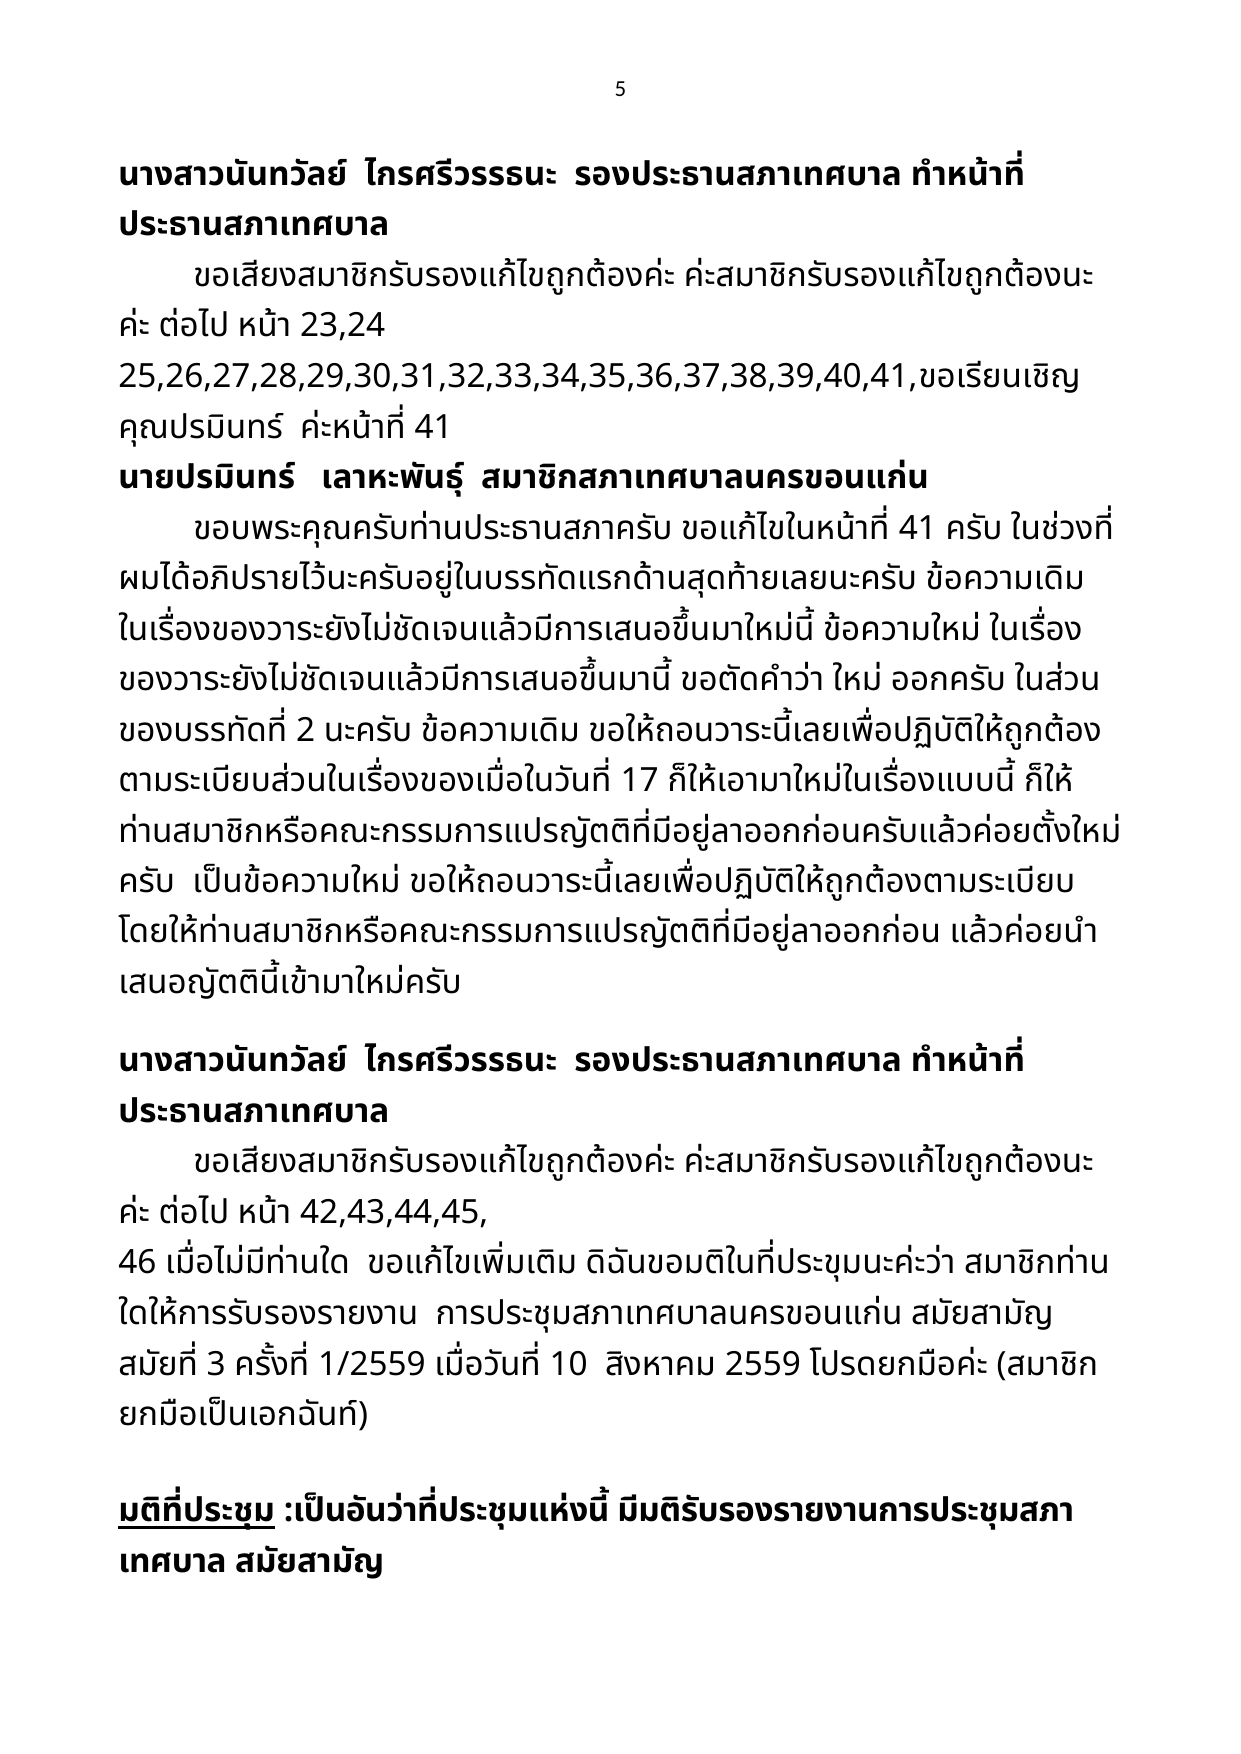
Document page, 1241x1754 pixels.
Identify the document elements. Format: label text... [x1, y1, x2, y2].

text ขอบพระคุณครับท่านประธานสภาครับ ขอแก้ไขในหน้าที่ 41 ครับ ในช่วงที่ผมได้อภิปรายไว้นะครับอยู่ในบรรทัดแรกด้านสุดท้ายเลยนะครับ ข้อความเดิม ในเรื่องของวาระยังไม่ชัดเจนแล้วมีการเสนอขึ้นมาใหม่นี้ ข้อความใหม่ ในเรื่องของวาระยังไม่ชัดเจนแล้วมีการเสนอขึ้นมานี้ ขอตัดคำว่า ใหม่ ออกครับ ในส่วนของบรรทัดที่ 2 นะครับ ข้อความเดิม ขอให้ถอนวาระนี้เลยเพื่อปฏิบัติให้ถูกต้องตามระเบียบส่วนในเรื่องของเมื่อในวันที่ 17 ก็ให้เอามาใหม่ในเรื่องแบบนี้ ก็ให้ท่านสมาชิกหรือคณะกรรมการแปรญัตติที่มีอยู่ลาออกก่อนครับแล้วค่อยตั้งใหม่ครับ เป็นข้อความใหม่ ขอให้ถอนวาระนี้เลยเพื่อปฏิบัติให้ถูกต้องตามระเบียบ โดยให้ท่านสมาชิกหรือคณะกรรมการแปรญัตติที่มีอยู่ลาออกก่อน แล้วค่อยนำเสนอญัตตินี้เข้ามาใหม่ครับ [118, 503, 1122, 1008]
text มติที่ประชุม :เป็นอันว่าที่ประชุมแห่งนี้ มีมติรับรองรายงานการประชุมสภาเทศบาล สมัยสามัญ [118, 1486, 1122, 1587]
text ขอเสียงสมาชิกรับรองแก้ไขถูกต้องค่ะ ค่ะสมาชิกรับรองแก้ไขถูกต้องนะค่ะ ต่อไป หน้า 23,24 [118, 251, 1122, 352]
text นางสาวนันทวัลย์ ไกรศรีวรรธนะ รองประธานสภาเทศบาล ทำหน้าที่ประธานสภาเทศบาล [118, 1036, 1122, 1137]
text ขอเสียงสมาชิกรับรองแก้ไขถูกต้องค่ะ ค่ะสมาชิกรับรองแก้ไขถูกต้องนะค่ะ ต่อไป หน้า 42,43,44,45, [118, 1137, 1122, 1238]
text 25,26,27,28,29,30,31,32,33,34,35,36,37,38,39,40,41,ขอเรียนเชิญคุณปรมินทร์ ค่ะหน้าที่ 41 [118, 352, 1122, 453]
text นางสาวนันทวัลย์ ไกรศรีวรรธนะ รองประธานสภาเทศบาล ทำหน้าที่ประธานสภาเทศบาล [118, 150, 1122, 251]
text 46 เมื่อไม่มีท่านใด ขอแก้ไขเพิ่มเติม ดิฉันขอมติในที่ประขุมนะค่ะว่า สมาชิกท่านใดให้การรับรองรายงาน การประชุมสภาเทศบาลนครขอนแก่น สมัยสามัญ สมัยที่ 3 ครั้งที่ 1/2559 เมื่อวันที่ 10 สิงหาคม 2559 โปรดยกมือค่ะ (สมาชิก ยกมือเป็นเอกฉันท์) [118, 1238, 1122, 1441]
text นายปรมินทร์ เลาหะพันธุ์ สมาชิกสภาเทศบาลนครขอนแก่น [118, 453, 1122, 503]
